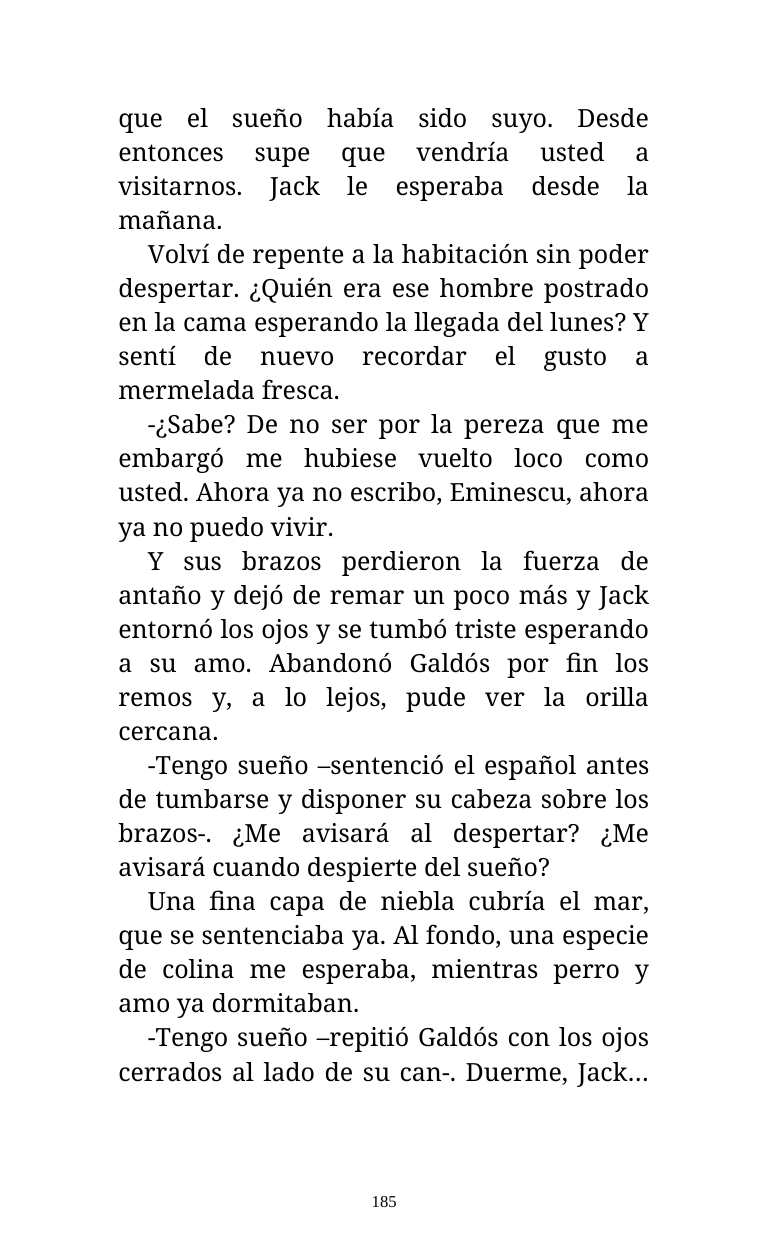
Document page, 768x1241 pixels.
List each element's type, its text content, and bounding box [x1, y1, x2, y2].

text Una fina capa de niebla cubría el mar, que se sentenciaba ya. Al fondo, una especie de colina me esperaba, mientras perro y amo ya dormitaban. [118, 884, 649, 1020]
text -¿Sabe? De no ser por la pereza que me embargó me hubiese vuelto loco como usted. Ahora ya no escribo, Eminescu, ahora ya no puedo vivir. [118, 407, 649, 543]
text Volví de repente a la habitación sin poder despertar. ¿Quién era ese hombre postrado en la cama esperando la llegada del lunes? Y sentí de nuevo recordar el gusto a mermelada fresca. [118, 237, 649, 407]
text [118, 1020, 649, 1088]
text Y sus brazos perdieron la fuerza de antaño y dejó de remar un poco más y Jack entornó los ojos y se tumbó triste esperando a su amo. Abandonó Galdós por fin los remos y, a lo lejos, pude ver la orilla cercana. [118, 543, 649, 748]
text -Tengo sueño –sentenció el español antes de tumbarse y disponer su cabeza sobre los brazos-. ¿Me avisará al despertar? ¿Me avisará cuando despierte del sueño? [118, 748, 649, 884]
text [118, 100, 649, 237]
